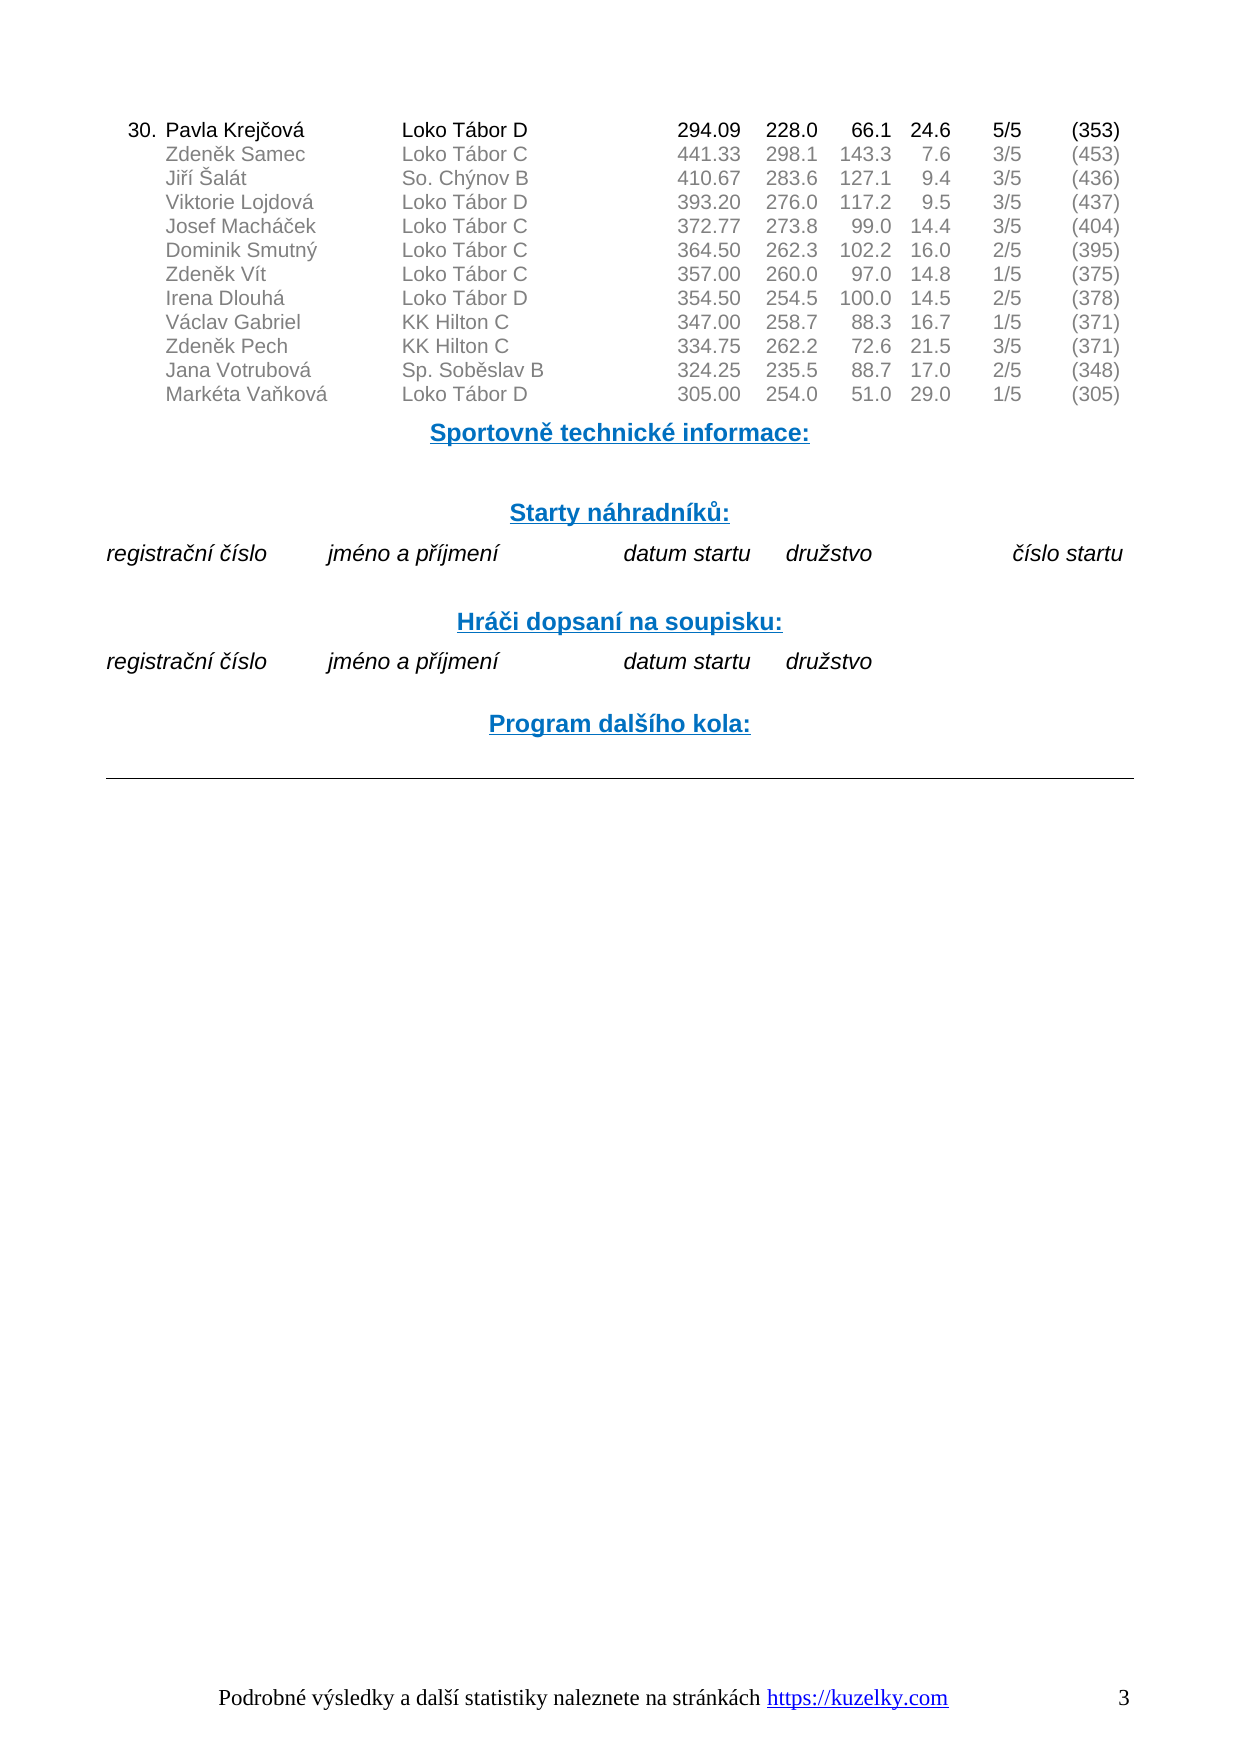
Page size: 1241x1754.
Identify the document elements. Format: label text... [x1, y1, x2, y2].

text Zdeněk Samec Loko Tábor C 441.33 298.1 143.3 7.6 3/5 (453) [106, 142, 1134, 166]
text Viktorie Lojdová Loko Tábor D 393.20 276.0 117.2 9.5 3/5 (437) [106, 190, 1134, 214]
text Zdeněk Pech KK Hilton C 334.75 262.2 72.6 21.5 3/5 (371) [106, 334, 1134, 358]
text Program dalšího kola: [94, 709, 1145, 737]
text registrační číslo jméno a příjmení datum startu družstvo [106, 648, 1134, 675]
text registrační číslo jméno a příjmení datum startu družstvo číslo startu [106, 539, 1134, 566]
text Josef Macháček Loko Tábor C 372.77 273.8 99.0 14.4 3/5 (404) [106, 214, 1134, 238]
text Jana Votrubová Sp. Soběslav B 324.25 235.5 88.7 17.0 2/5 (348) [106, 358, 1134, 382]
text Dominik Smutný Loko Tábor C 364.50 262.3 102.2 16.0 2/5 (395) [106, 238, 1134, 262]
text Irena Dlouhá Loko Tábor D 354.50 254.5 100.0 14.5 2/5 (378) [106, 286, 1134, 310]
text Hráči dopsaní na soupisku: [94, 578, 1145, 636]
text Starty náhradníků: [94, 498, 1145, 527]
text Václav Gabriel KK Hilton C 347.00 258.7 88.3 16.7 1/5 (371) [106, 310, 1134, 334]
text Zdeněk Vít Loko Tábor C 357.00 260.0 97.0 14.8 1/5 (375) [106, 262, 1134, 286]
text Jiří Šalát So. Chýnov B 410.67 283.6 127.1 9.4 3/5 (436) [106, 166, 1134, 190]
text Sportovně technické informace: [94, 418, 1145, 447]
text 30. Pavla Krejčová Loko Tábor D 294.09 228.0 66.1 24.6 5/5 (353) [106, 118, 1134, 142]
text Markéta Vaňková Loko Tábor D 305.00 254.0 51.0 29.0 1/5 (305) [106, 382, 1134, 406]
